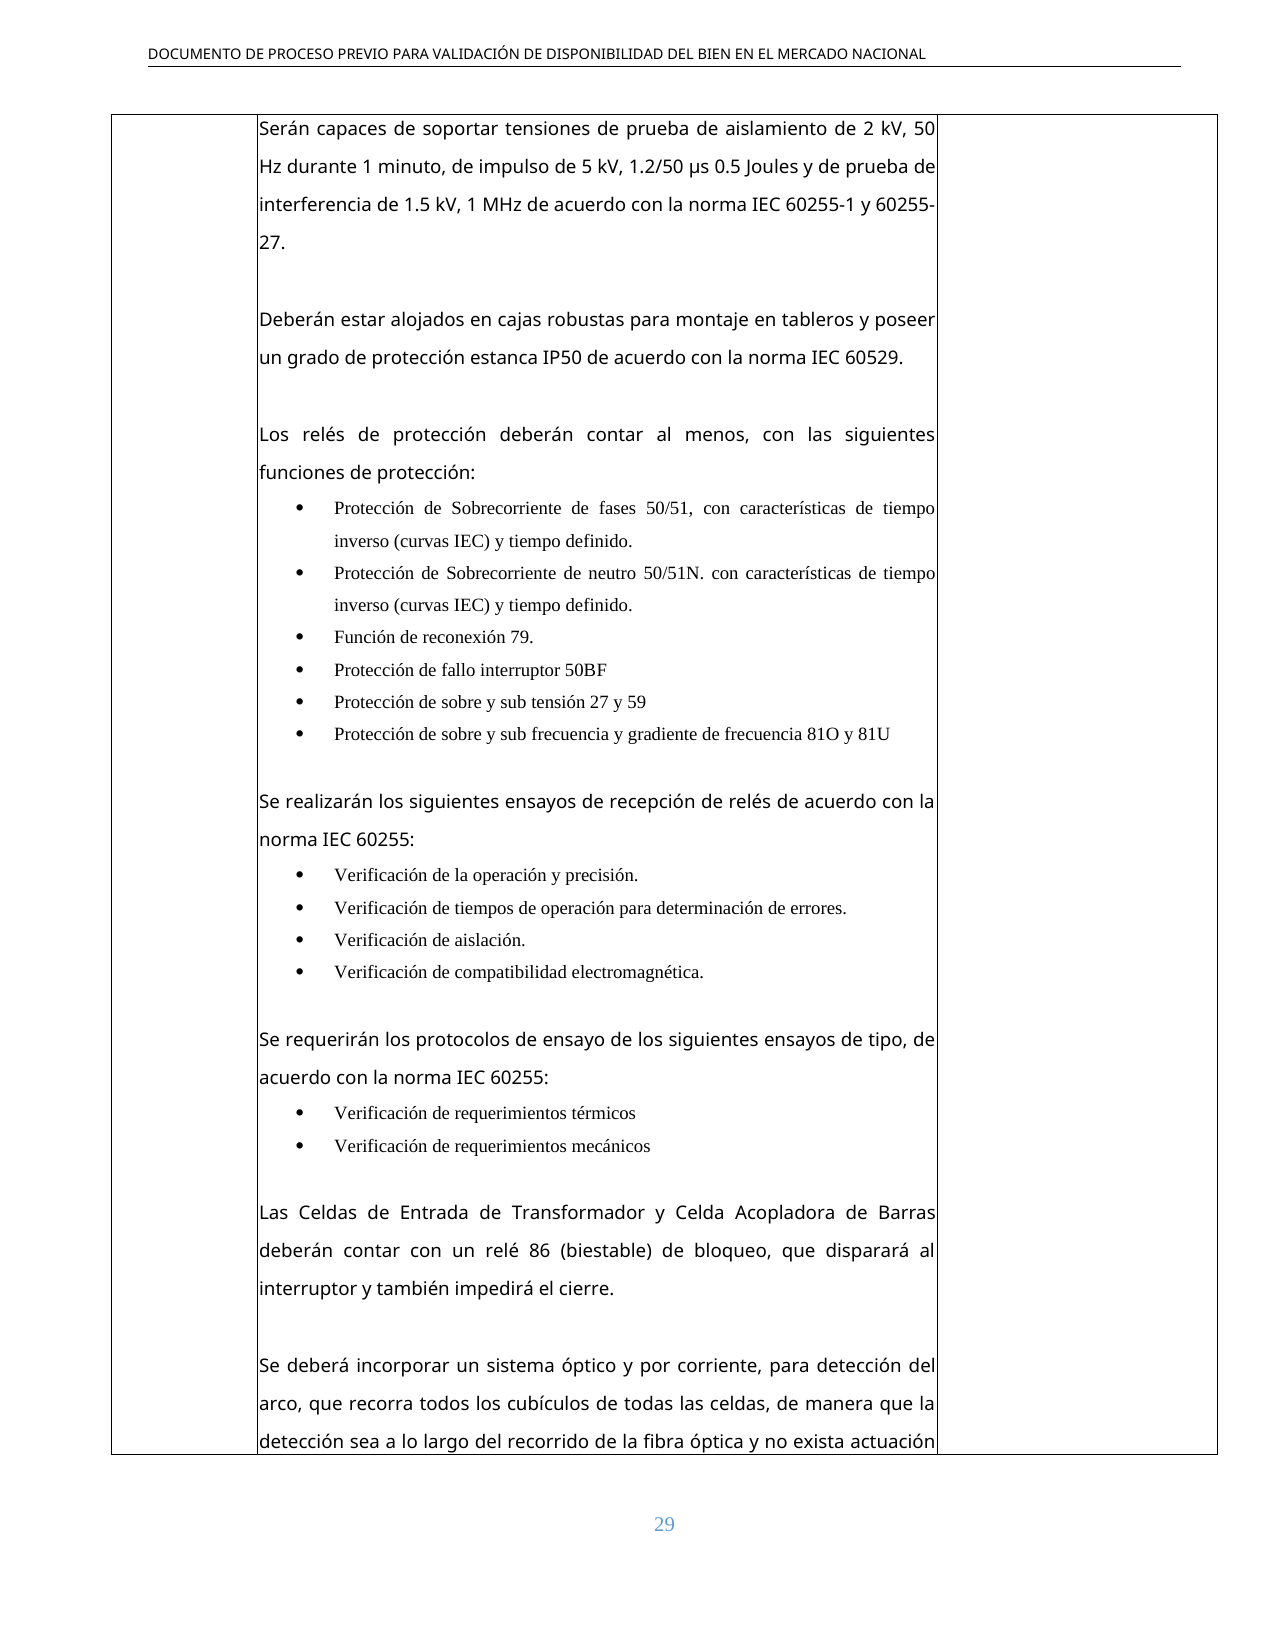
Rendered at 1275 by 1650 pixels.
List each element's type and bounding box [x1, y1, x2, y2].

table_cell [112, 115, 257, 1454]
